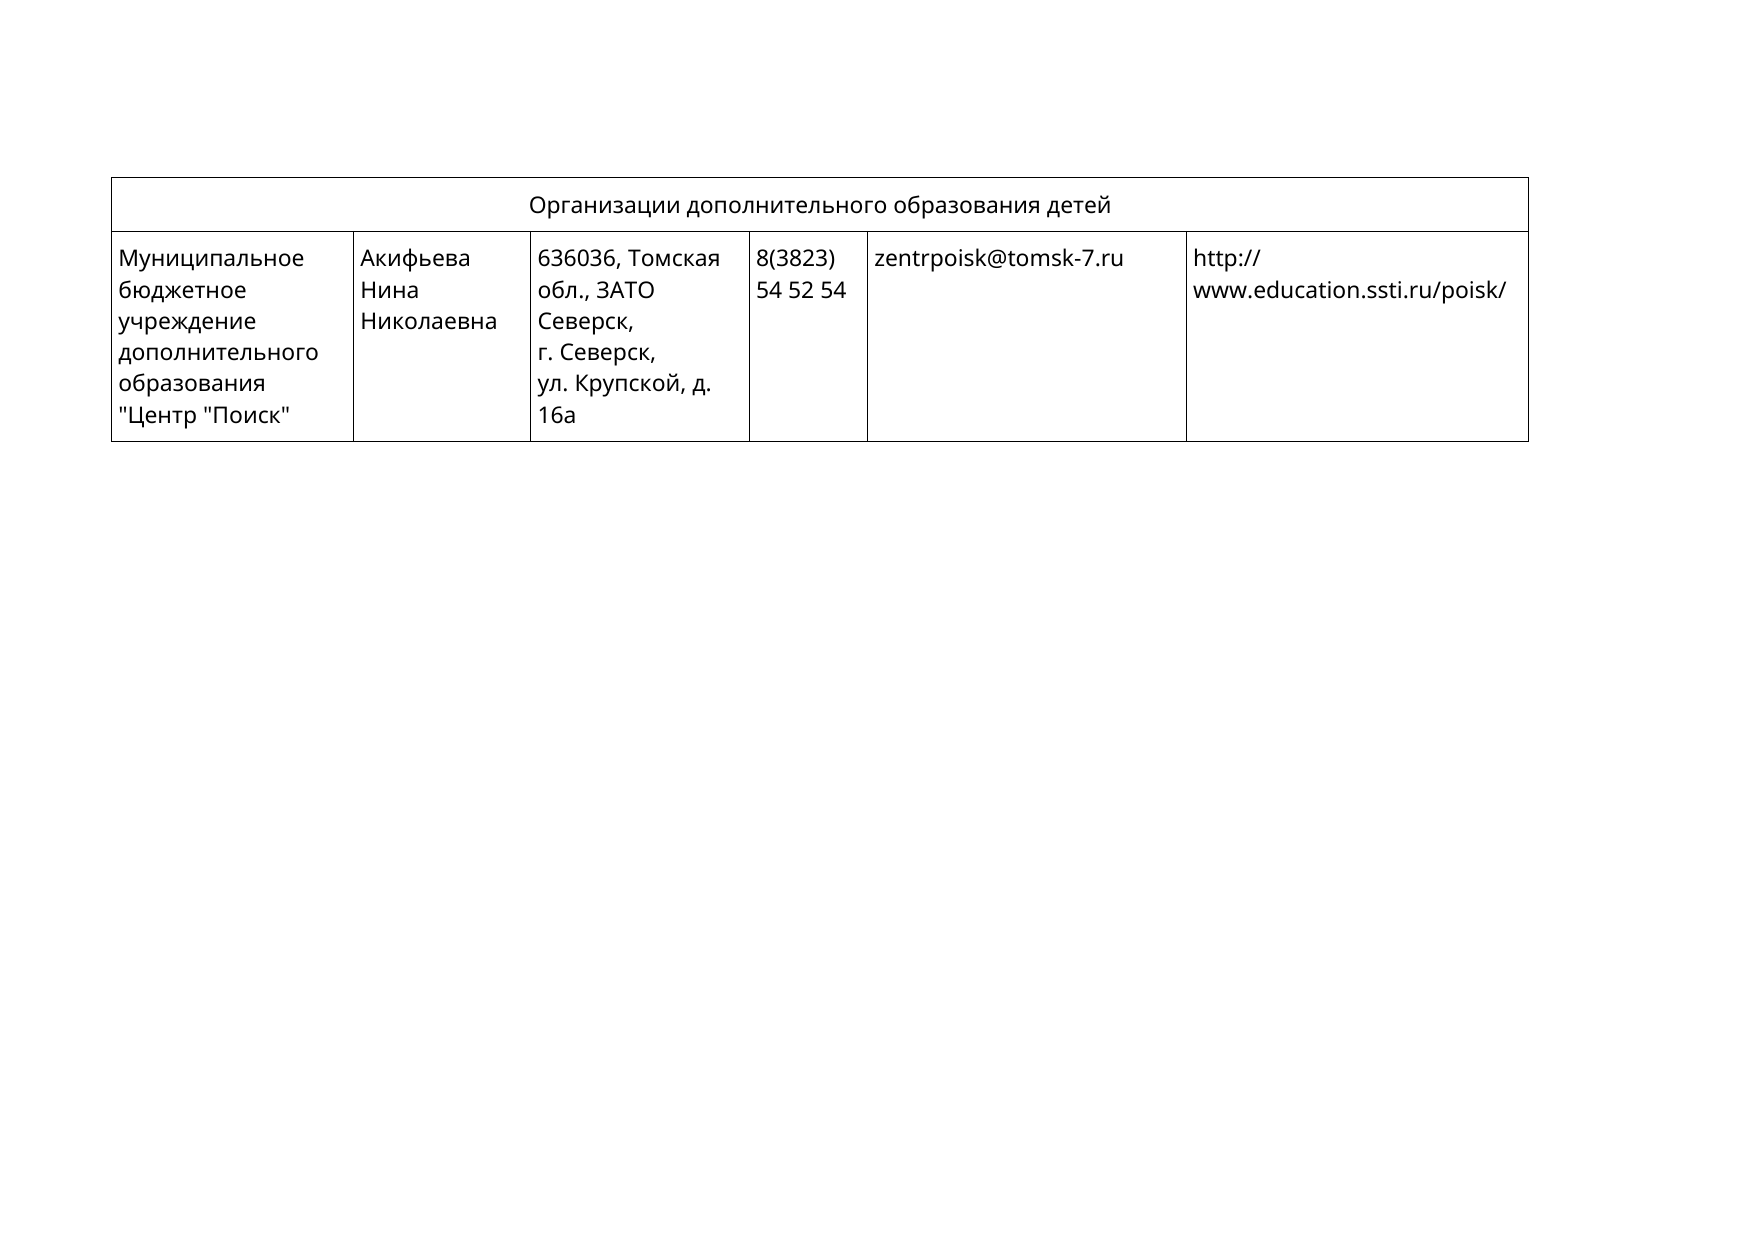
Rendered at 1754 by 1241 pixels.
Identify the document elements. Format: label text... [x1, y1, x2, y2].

table_cell 8(3823) 54 52 54 [750, 232, 867, 441]
table_cell Муниципальное бюджетное учреждение дополнительного образования "Центр "Поиск" [112, 232, 353, 441]
table_cell http://www.education.ssti.ru/poisk/ [1187, 232, 1528, 441]
table_cell Акифьева Нина Николаевна [354, 232, 530, 441]
table_cell 636036, Томская обл., ЗАТО Северск, г. Северск, ул. Крупской, д. 16а [531, 232, 749, 441]
table_cell zentrpoisk@tomsk-7.ru [868, 232, 1186, 441]
table_cell Организации дополнительного образования детей [112, 178, 1528, 231]
